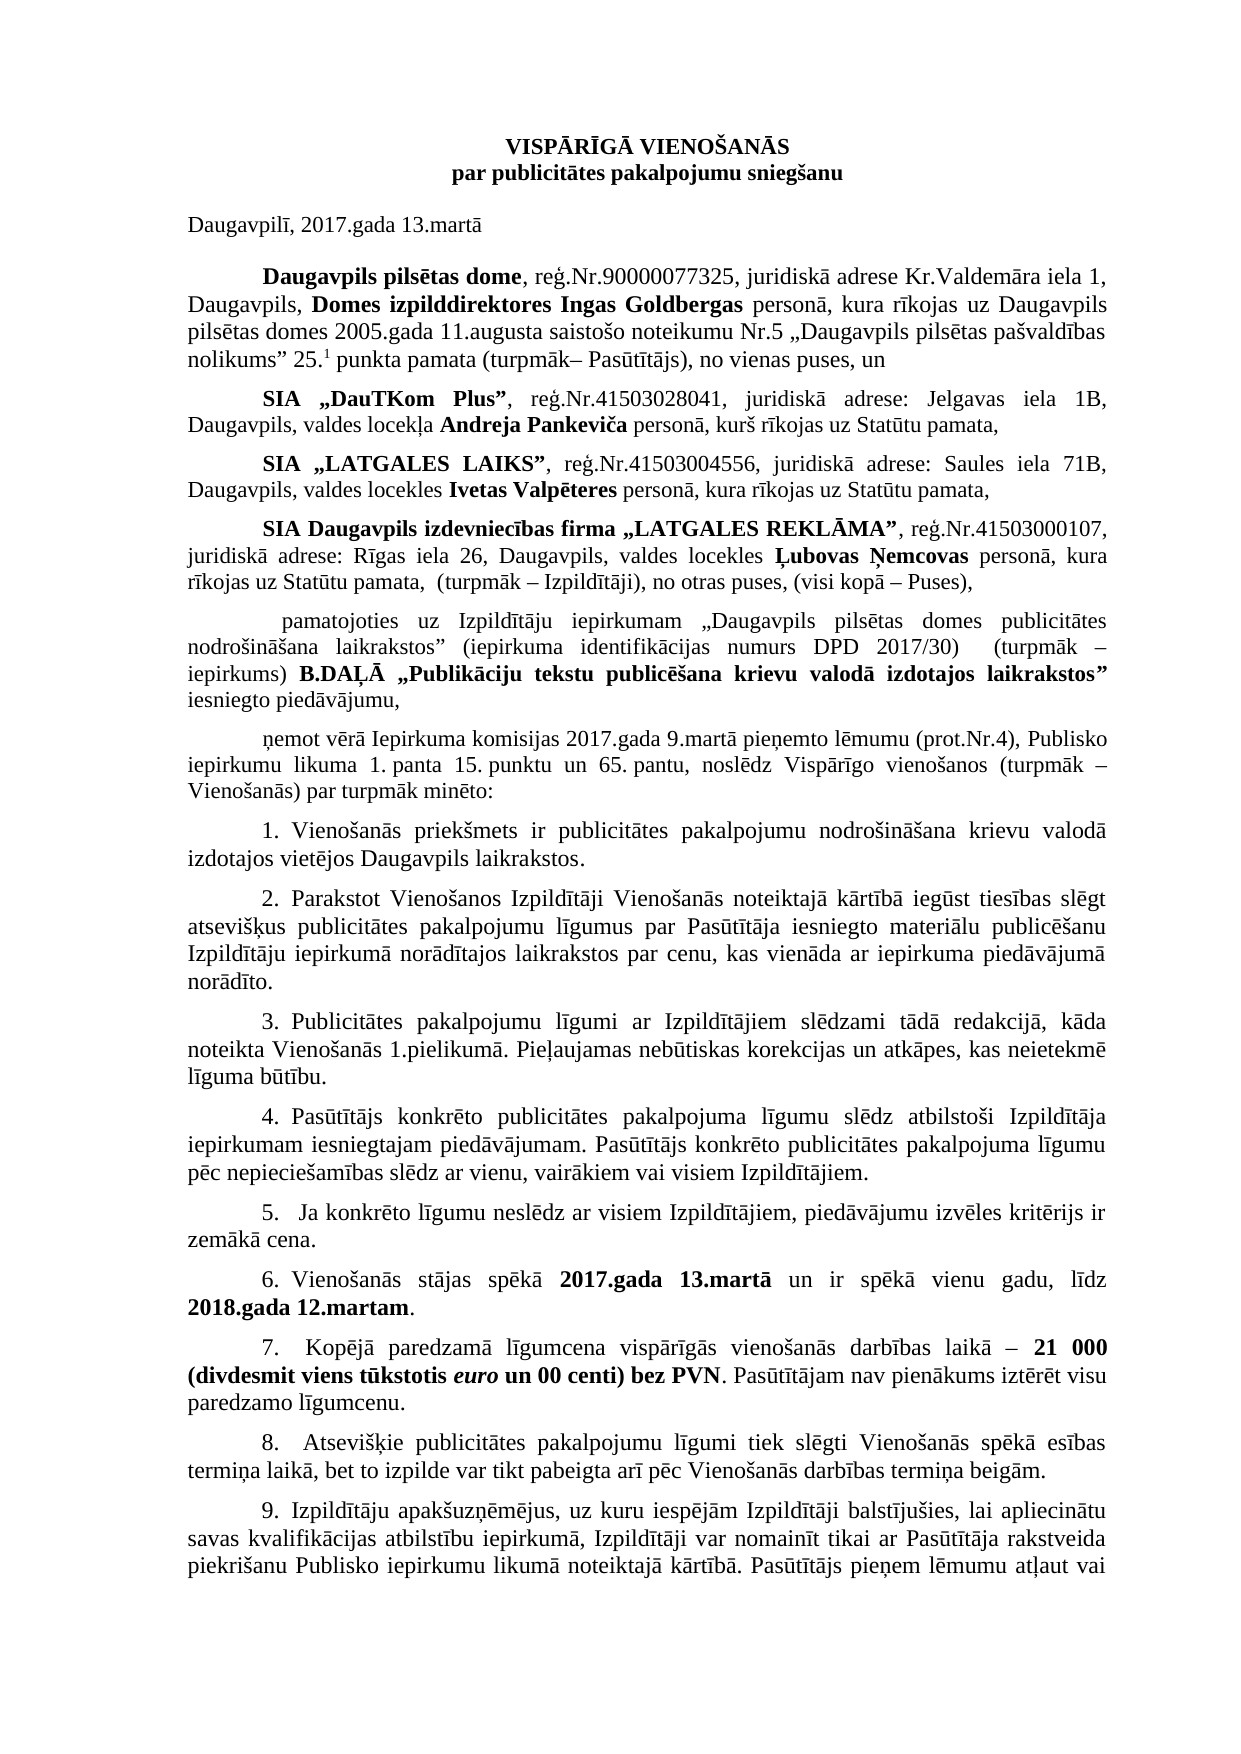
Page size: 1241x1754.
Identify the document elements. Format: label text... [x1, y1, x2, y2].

text ņemot vērā Iepirkuma komisijas 2017.gada 9.martā pieņemto lēmumu (prot.Nr.4), Publisko iepirkumu likuma 1. panta 15. punktu un 65. pantu, noslēdz Vispārīgo vienošanos (turpmāk – Vienošanās) par turpmāk minēto: [187, 725, 1107, 804]
list Pasūtītājs konkrēto publicitātes pakalpojuma līgumu slēdz atbilstoši Izpildītāja iepirkumam iesniegtajam piedāvājumam. Pasūtītājs konkrēto publicitātes pakalpojuma līgumu pēc nepieciešamības slēdz ar vienu, vairākiem vai visiem Izpildītājiem. [187, 1102, 1107, 1185]
text SIA „DauTKom Plus”, reģ.Nr.41503028041, juridiskā adrese: Jelgavas iela 1B, Daugavpils, valdes locekļa Andreja Pankeviča personā, kurš rīkojas uz Statūtu pamata, [187, 385, 1107, 438]
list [187, 1496, 1107, 1579]
text VISPĀRĪGĀ VIENOŠANĀS [187, 133, 1107, 159]
list Kopējā paredzamā līgumcena vispārīgās vienošanās darbības laikā – 21 000 (divdesmit viens tūkstotis euro un 00 centi) bez PVN. Pasūtītājam nav pienākums iztērēt visu paredzamo līgumcenu. [187, 1333, 1107, 1416]
text SIA Daugavpils izdevniecības firma „LATGALES REKLĀMA”, reģ.Nr.41503000107, juridiskā adrese: Rīgas iela 26, Daugavpils, valdes locekles Ļubovas Ņemcovas personā, kura rīkojas uz Statūtu pamata, (turpmāk – Izpildītāji), no otras puses, (visi kopā – Puses), [187, 515, 1107, 594]
text Daugavpilī, 2017.gada 13.martā [187, 211, 1107, 237]
text pamatojoties uz Izpildītāju iepirkumam „Daugavpils pilsētas domes publicitātes nodrošināšana laikrakstos” (iepirkuma identifikācijas numurs DPD 2017/30) (turpmāk – iepirkums) B.DAĻĀ „Publikāciju tekstu publicēšana krievu valodā izdotajos laikrakstos” iesniegto piedāvājumu, [187, 607, 1107, 712]
text Daugavpils pilsētas dome, reģ.Nr.90000077325, juridiskā adrese Kr.Valdemāra iela 1, Daugavpils, Domes izpilddirektores Ingas Goldbergas personā, kura rīkojas uz Daugavpils pilsētas domes 2005.gada 11.augusta saistošo noteikumu Nr.5 „Daugavpils pilsētas pašvaldības nolikums” 25.1 punkta pamata (turpmāk– Pasūtītājs), no vienas puses, un [187, 262, 1107, 372]
list Atsevišķie publicitātes pakalpojumu līgumi tiek slēgti Vienošanās spēkā esības termiņa laikā, bet to izpilde var tikt pabeigta arī pēc Vienošanās darbības termiņa beigām. [187, 1428, 1107, 1483]
list Vienošanās priekšmets ir publicitātes pakalpojumu nodrošināšana krievu valodā izdotajos vietējos Daugavpils laikrakstos. [187, 816, 1107, 872]
list Ja konkrēto līgumu neslēdz ar visiem Izpildītājiem, piedāvājumu izvēles kritērijs ir zemākā cena. [187, 1198, 1107, 1253]
text SIA „LATGALES LAIKS”, reģ.Nr.41503004556, juridiskā adrese: Saules iela 71B, Daugavpils, valdes locekles Ivetas Valpēteres personā, kura rīkojas uz Statūtu pamata, [187, 450, 1107, 503]
list Parakstot Vienošanos Izpildītāji Vienošanās noteiktajā kārtībā iegūst tiesības slēgt atsevišķus publicitātes pakalpojumu līgumus par Pasūtītāja iesniegto materiālu publicēšanu Izpildītāju iepirkumā norādītajos laikrakstos par cenu, kas vienāda ar iepirkuma piedāvājumā norādīto. [187, 884, 1107, 994]
list Publicitātes pakalpojumu līgumi ar Izpildītājiem slēdzami tādā redakcijā, kāda noteikta Vienošanās 1.pielikumā. Pieļaujamas nebūtiskas korekcijas un atkāpes, kas neietekmē līguma būtību. [187, 1007, 1107, 1090]
list Vienošanās stājas spēkā 2017.gada 13.martā un ir spēkā vienu gadu, līdz 2018.gada 12.martam. [187, 1265, 1107, 1321]
text par publicitātes pakalpojumu sniegšanu [187, 159, 1107, 186]
